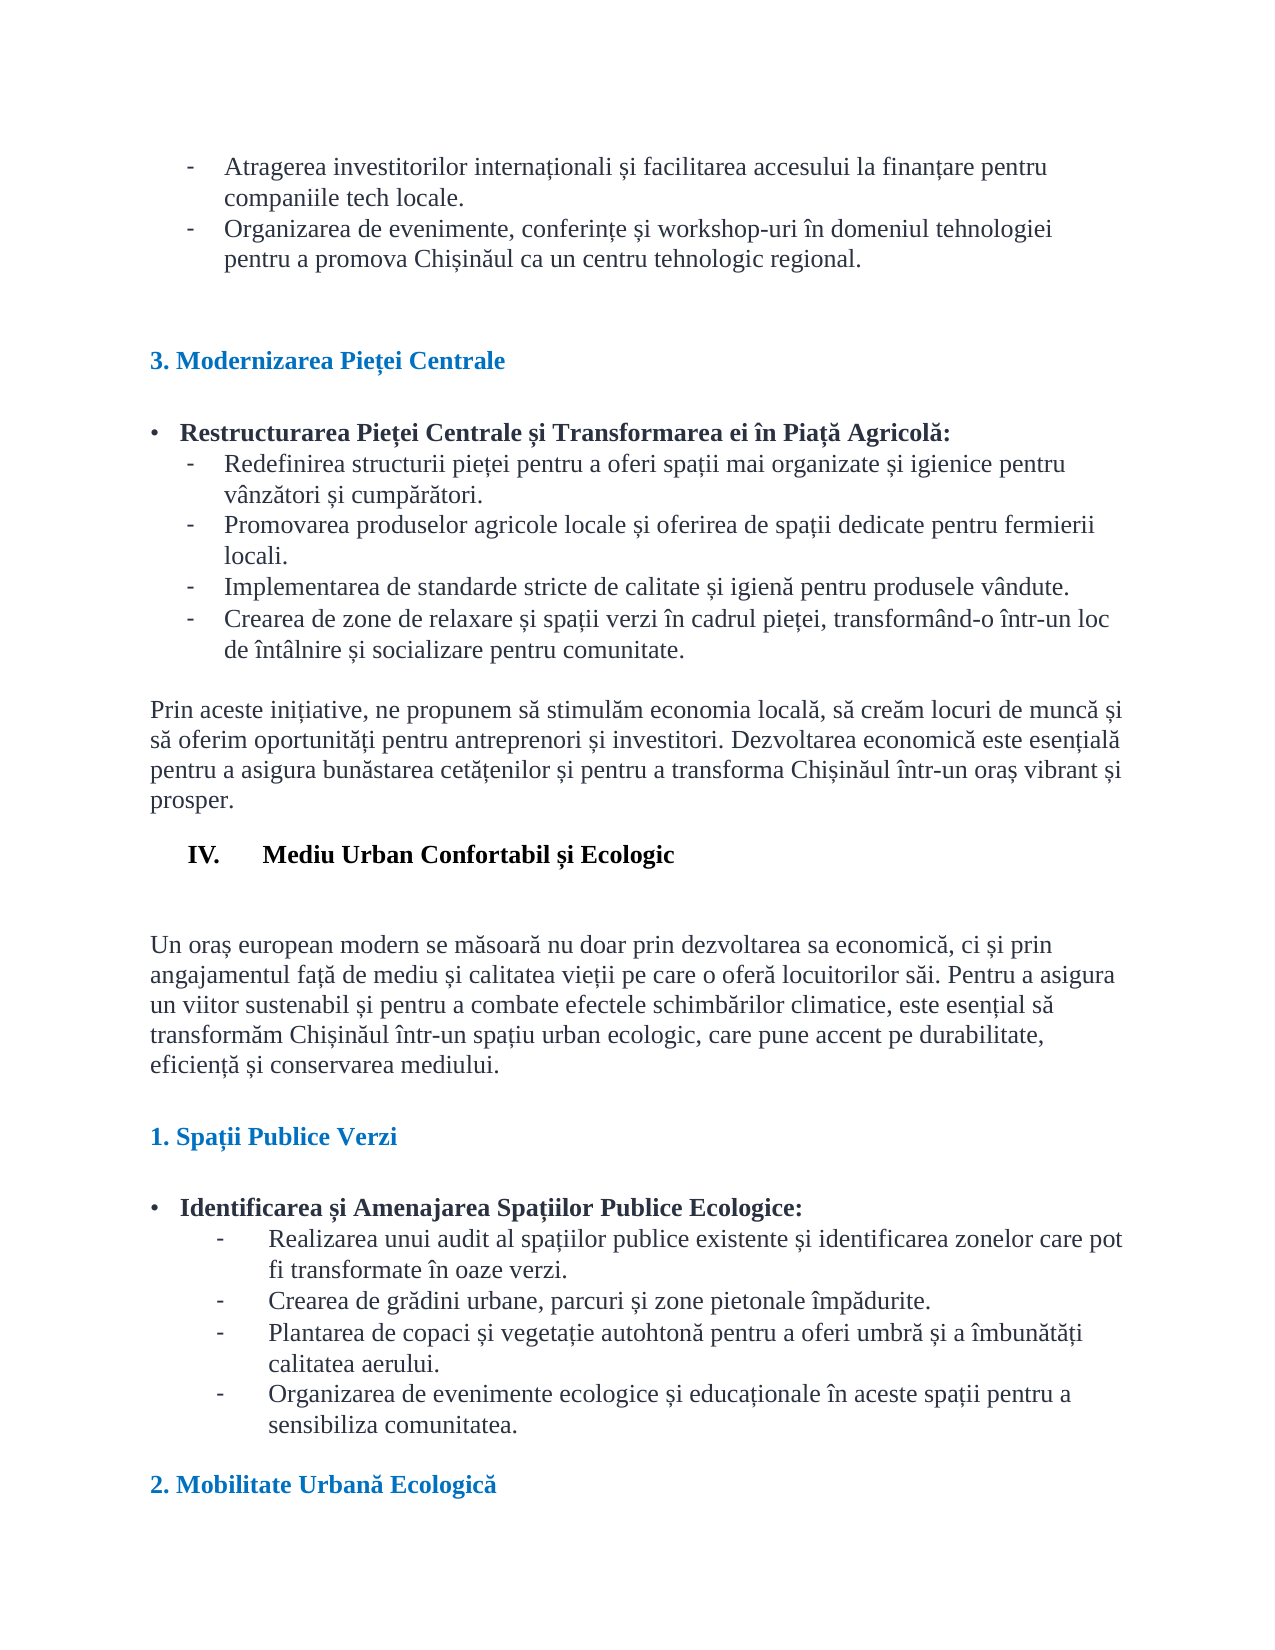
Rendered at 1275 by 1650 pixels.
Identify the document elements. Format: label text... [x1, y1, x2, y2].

subtitle Mediu Urban Confortabil și Ecologic [187, 839, 1125, 869]
list Implementarea de standarde stricte de calitate și igienă pentru produsele vândute. [186, 570, 1125, 602]
list Organizarea de evenimente ecologice și educaționale în aceste spații pentru a sensibiliza comunitatea. [216, 1378, 1125, 1439]
list Crearea de grădini urbane, parcuri și zone pietonale împădurite. [216, 1284, 1125, 1316]
text Prin aceste inițiative, ne propunem să stimulăm economia locală, să creăm locuri de muncă și să oferim oportunități pentru antreprenori și investitori. Dezvoltarea economică este esențială pentru a asigura bunăstarea cetățenilor și pentru a transforma Chișinăul într-un oraș vibrant și prosper. [150, 694, 1125, 814]
text Un oraș european modern se măsoară nu doar prin dezvoltarea sa economică, ci și prin angajamentul față de mediu și calitatea vieții pe care o oferă locuitorilor săi. Pentru a asigura un viitor sustenabil și pentru a combate efectele schimbărilor climatice, este esențial să transformăm Chișinăul într-un spațiu urban ecologic, care pune accent pe durabilitate, eficiență și conservarea mediului. [150, 929, 1125, 1079]
list Crearea de zone de relaxare și spații verzi în cadrul pieței, transformând-o într-un loc de întâlnire și socializare pentru comunitate. [186, 602, 1125, 664]
text 1. Spații Publice Verzi [150, 1121, 1125, 1151]
list Organizarea de evenimente, conferințe și workshop-uri în domeniul tehnologiei pentru a promova Chișinăul ca un centru tehnologic regional. [186, 212, 1125, 273]
text 2. Mobilitate Urbană Ecologică [150, 1469, 1125, 1499]
text 3. Modernizarea Pieței Centrale [150, 345, 1125, 375]
list Realizarea unui audit al spațiilor publice existente și identificarea zonelor care pot fi transformate în oaze verzi. [216, 1222, 1125, 1284]
list Identificarea și Amenajarea Spațiilor Publice Ecologice: [150, 1192, 1125, 1222]
list Redefinirea structurii pieței pentru a oferi spații mai organizate și igienice pentru vânzători și cumpărători. [186, 447, 1125, 509]
list Plantarea de copaci și vegetație autohtonă pentru a oferi umbră și a îmbunătăți calitatea aerului. [216, 1316, 1125, 1378]
list Restructurarea Pieței Centrale și Transformarea ei în Piață Agricolă: [150, 417, 1125, 447]
list Atragerea investitorilor internaționali și facilitarea accesului la finanțare pentru companiile tech locale. [186, 150, 1125, 212]
list Promovarea produselor agricole locale și oferirea de spații dedicate pentru fermierii locali. [186, 509, 1125, 570]
